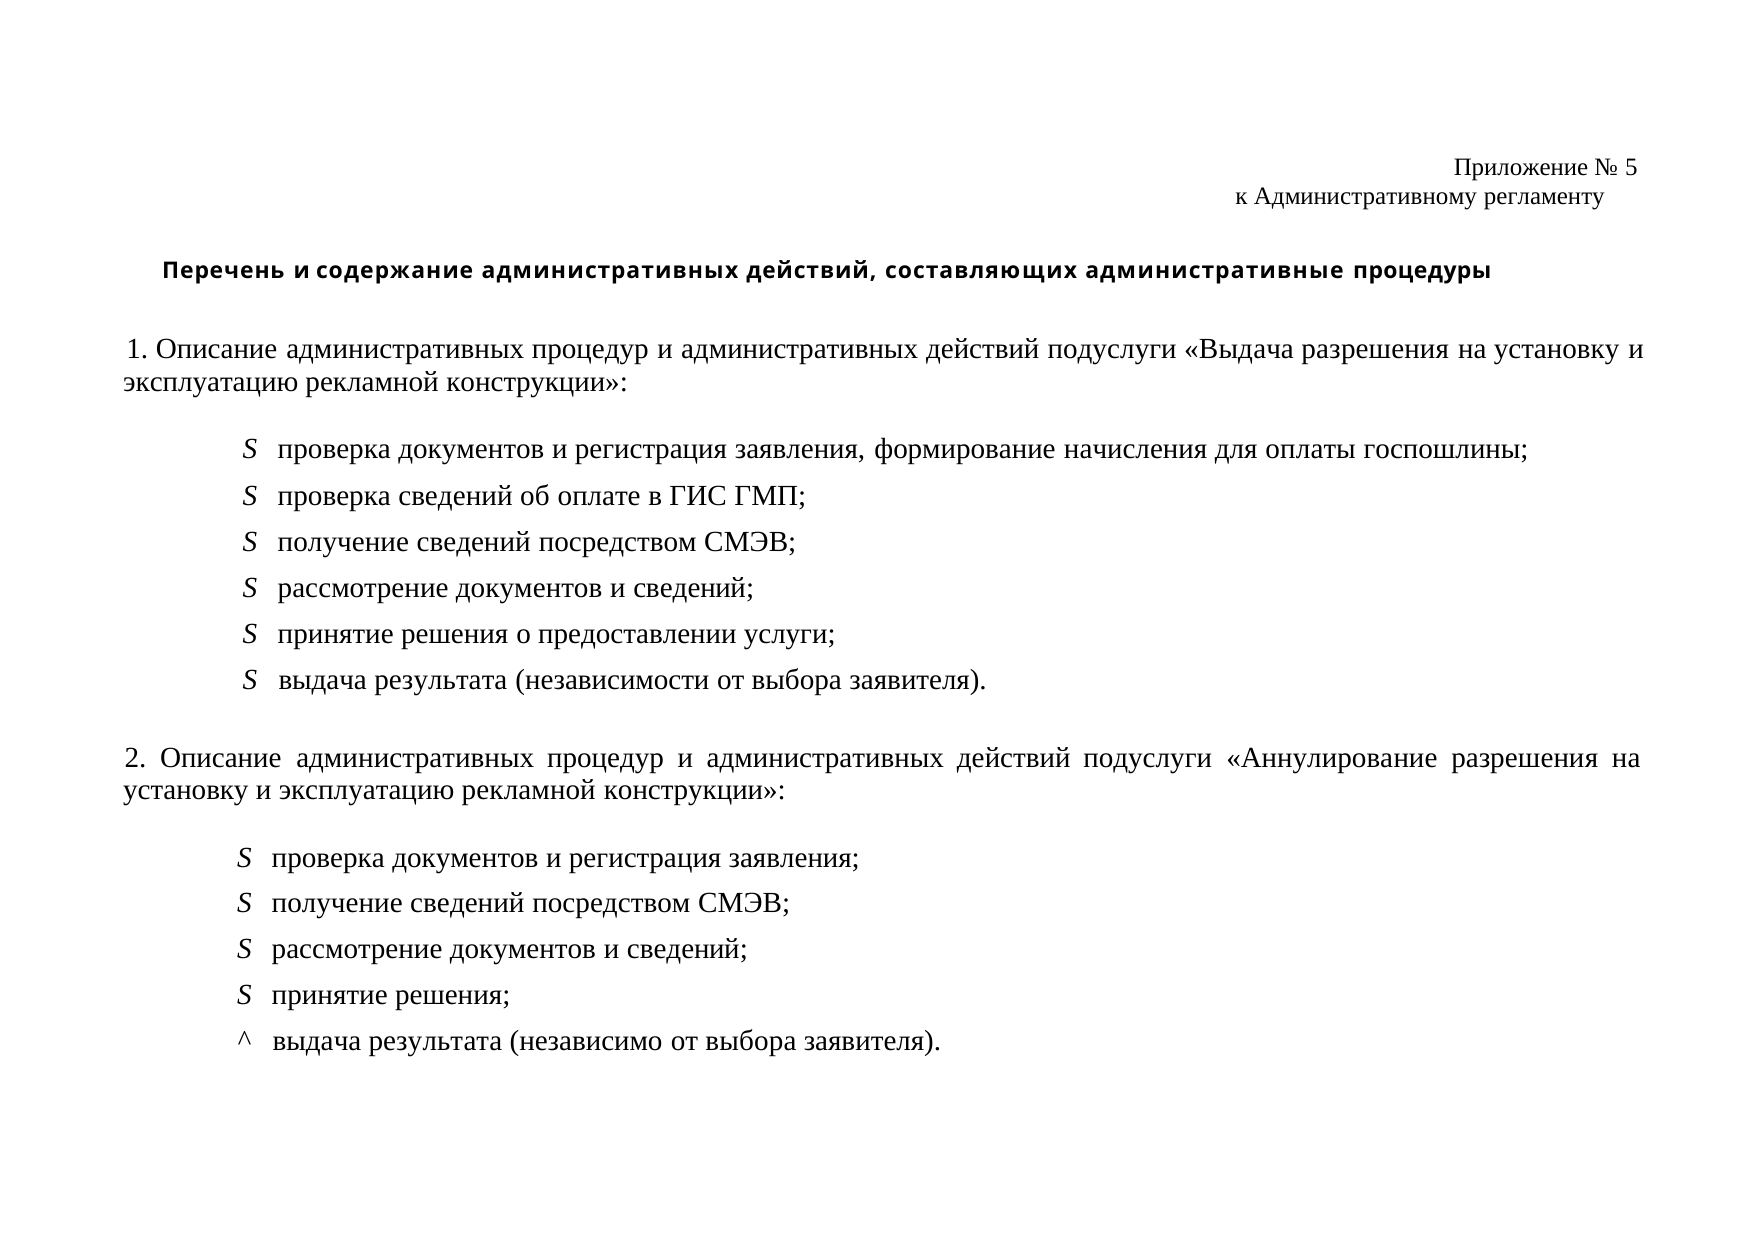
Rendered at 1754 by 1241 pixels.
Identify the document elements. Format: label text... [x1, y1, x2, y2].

text 2. Описание административных процедур и административных действий подуслуги «Аннулирование разрешения на установку и эксплуатацию рекламной конструкции»: [123, 741, 1648, 806]
text S проверка документов и регистрация заявления, формирование начисления для оплаты госпошлины; S проверка сведений об оплате в ГИС ГМП; [242, 432, 1532, 511]
text S выдача результата (независимости от выбора заявителя). [242, 662, 1643, 695]
text S принятие решения о предоставлении услуги; [242, 616, 1643, 649]
text 1. Описание административных процедур и административных действий подуслуги «Выдача разрешения на установку и эксплуатацию рекламной конструкции»: [123, 332, 1647, 398]
text S проверка документов и регистрация заявления; S получение сведений посредством СМЭВ; [237, 840, 865, 919]
text Приложение № 5 к Административному регламенту [1235, 153, 1645, 210]
text S рассмотрение документов и сведений; S принятие решения; [237, 931, 753, 1011]
text Перечень и содержание административных действий, составляющих административные процедуры [162, 254, 1643, 286]
text S получение сведений посредством СМЭВ; S рассмотрение документов и сведений; [242, 524, 800, 603]
text ^ выдача результата (независимо от выбора заявителя). [237, 1023, 1643, 1057]
